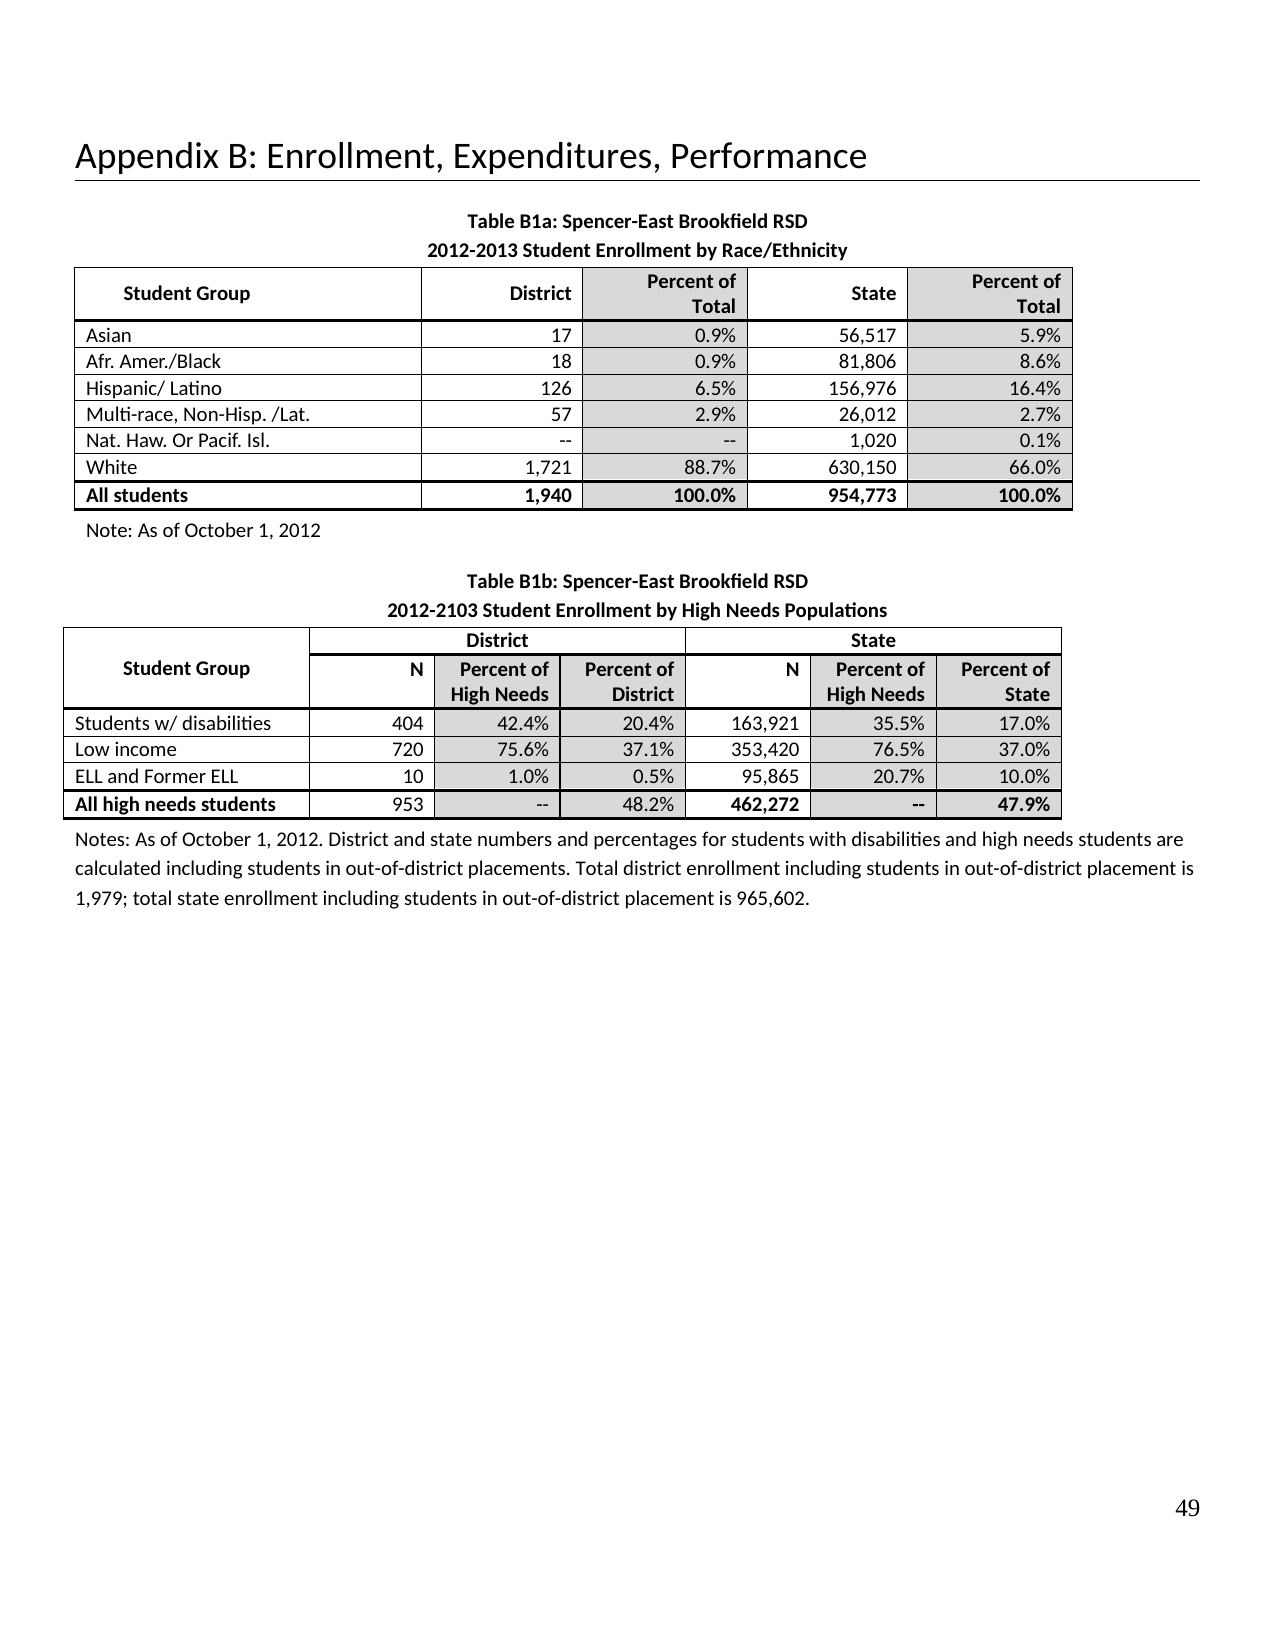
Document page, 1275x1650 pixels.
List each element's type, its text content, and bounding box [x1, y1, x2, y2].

text Table B1a: Spencer-East Brookfield RSD [75, 208, 1200, 234]
table_cell 20.7% [811, 763, 936, 788]
table_cell 10.0% [937, 763, 1061, 788]
text Notes: As of October 1, 2012. District and state numbers and percentages for students with disabilities and high needs students are calculated including students in out-of-district placements. Total district enrollment including students in out-of-district placement is 1,979; total state enrollment including students in out-of-district placement is 965,602. [75, 826, 1200, 910]
table_cell 47.9% [937, 792, 1061, 817]
table_cell 18 [422, 348, 582, 374]
table_cell 953 [310, 792, 434, 817]
title 2012-2103 Student Enrollment by High Needs Populations [75, 597, 1200, 623]
table_cell Percent of High Needs [435, 656, 559, 707]
table_cell Note: As of October 1, 2012 [75, 511, 1072, 543]
table_cell 630,150 [748, 454, 907, 479]
table_header Percent of Total [908, 268, 1072, 319]
table_cell 37.1% [561, 737, 685, 762]
table_cell Asian [75, 322, 421, 347]
table_header Percent of Total [583, 268, 747, 319]
table_cell Hispanic/ Latino [75, 375, 421, 400]
table_header State [686, 628, 1061, 653]
text Appendix B: Enrollment, Expenditures, Performance [75, 132, 1200, 180]
table_cell 0.5% [561, 763, 685, 788]
table_cell 95,865 [686, 763, 810, 788]
table_cell 404 [310, 710, 434, 736]
table_cell Percent of District [561, 656, 685, 707]
table_cell 37.0% [937, 737, 1061, 762]
table_cell 26,012 [748, 401, 907, 427]
table_cell 48.2% [561, 792, 685, 817]
table_cell Afr. Amer./Black [75, 348, 421, 374]
table_cell Percent of State [937, 656, 1061, 707]
text 2012-2013 Student Enrollment by Race/Ethnicity [75, 238, 1200, 263]
table_cell 8.6% [908, 348, 1072, 374]
table_cell N [310, 656, 434, 707]
table_cell 2.7% [908, 401, 1072, 427]
table_cell White [75, 454, 421, 479]
table_cell Multi-race, Non-Hisp. /Lat. [75, 401, 421, 427]
table_header District [422, 268, 582, 319]
table_cell 81,806 [748, 348, 907, 374]
table_cell ELL and Former ELL [64, 763, 309, 788]
table_cell 100.0% [908, 483, 1072, 508]
table_cell 5.9% [908, 322, 1072, 347]
table_cell 1,020 [748, 428, 907, 453]
table_cell 353,420 [686, 737, 810, 762]
title Table B1b: Spencer-East Brookfield RSD [75, 568, 1200, 594]
table_cell 0.9% [583, 322, 747, 347]
table_cell -- [422, 428, 582, 453]
table_cell 0.1% [908, 428, 1072, 453]
table_cell 720 [310, 737, 434, 762]
table_cell 17.0% [937, 710, 1061, 736]
table_cell 1,721 [422, 454, 582, 479]
table_cell All students [75, 483, 421, 508]
table_cell 462,272 [686, 792, 810, 817]
table_cell 100.0% [583, 483, 747, 508]
table_cell -- [583, 428, 747, 453]
table_cell Percent of High Needs [811, 656, 936, 707]
table_cell 56,517 [748, 322, 907, 347]
table_header District [310, 628, 685, 653]
table_cell 0.9% [583, 348, 747, 374]
table_cell 126 [422, 375, 582, 400]
table_cell 1,940 [422, 483, 582, 508]
table_cell 163,921 [686, 710, 810, 736]
table_cell 88.7% [583, 454, 747, 479]
table_cell 6.5% [583, 375, 747, 400]
table_cell All high needs students [64, 792, 309, 817]
table_cell Nat. Haw. Or Pacif. Isl. [75, 428, 421, 453]
table_cell 76.5% [811, 737, 936, 762]
table_cell 66.0% [908, 454, 1072, 479]
table_cell -- [435, 792, 559, 817]
table_cell 75.6% [435, 737, 559, 762]
table_cell 2.9% [583, 401, 747, 427]
table_cell 156,976 [748, 375, 907, 400]
table_cell Low income [64, 737, 309, 762]
table_cell 1.0% [435, 763, 559, 788]
table_cell N [686, 656, 810, 707]
table_cell 16.4% [908, 375, 1072, 400]
table_cell 20.4% [561, 710, 685, 736]
table_header Student Group [64, 628, 309, 707]
table_cell Students w/ disabilities [64, 710, 309, 736]
table_header State [748, 268, 907, 319]
table_cell 954,773 [748, 483, 907, 508]
table_cell 35.5% [811, 710, 936, 736]
table_header Student Group [75, 268, 421, 319]
table_cell -- [811, 792, 936, 817]
table_cell 10 [310, 763, 434, 788]
table_cell 17 [422, 322, 582, 347]
table_cell 57 [422, 401, 582, 427]
table_cell 42.4% [435, 710, 559, 736]
